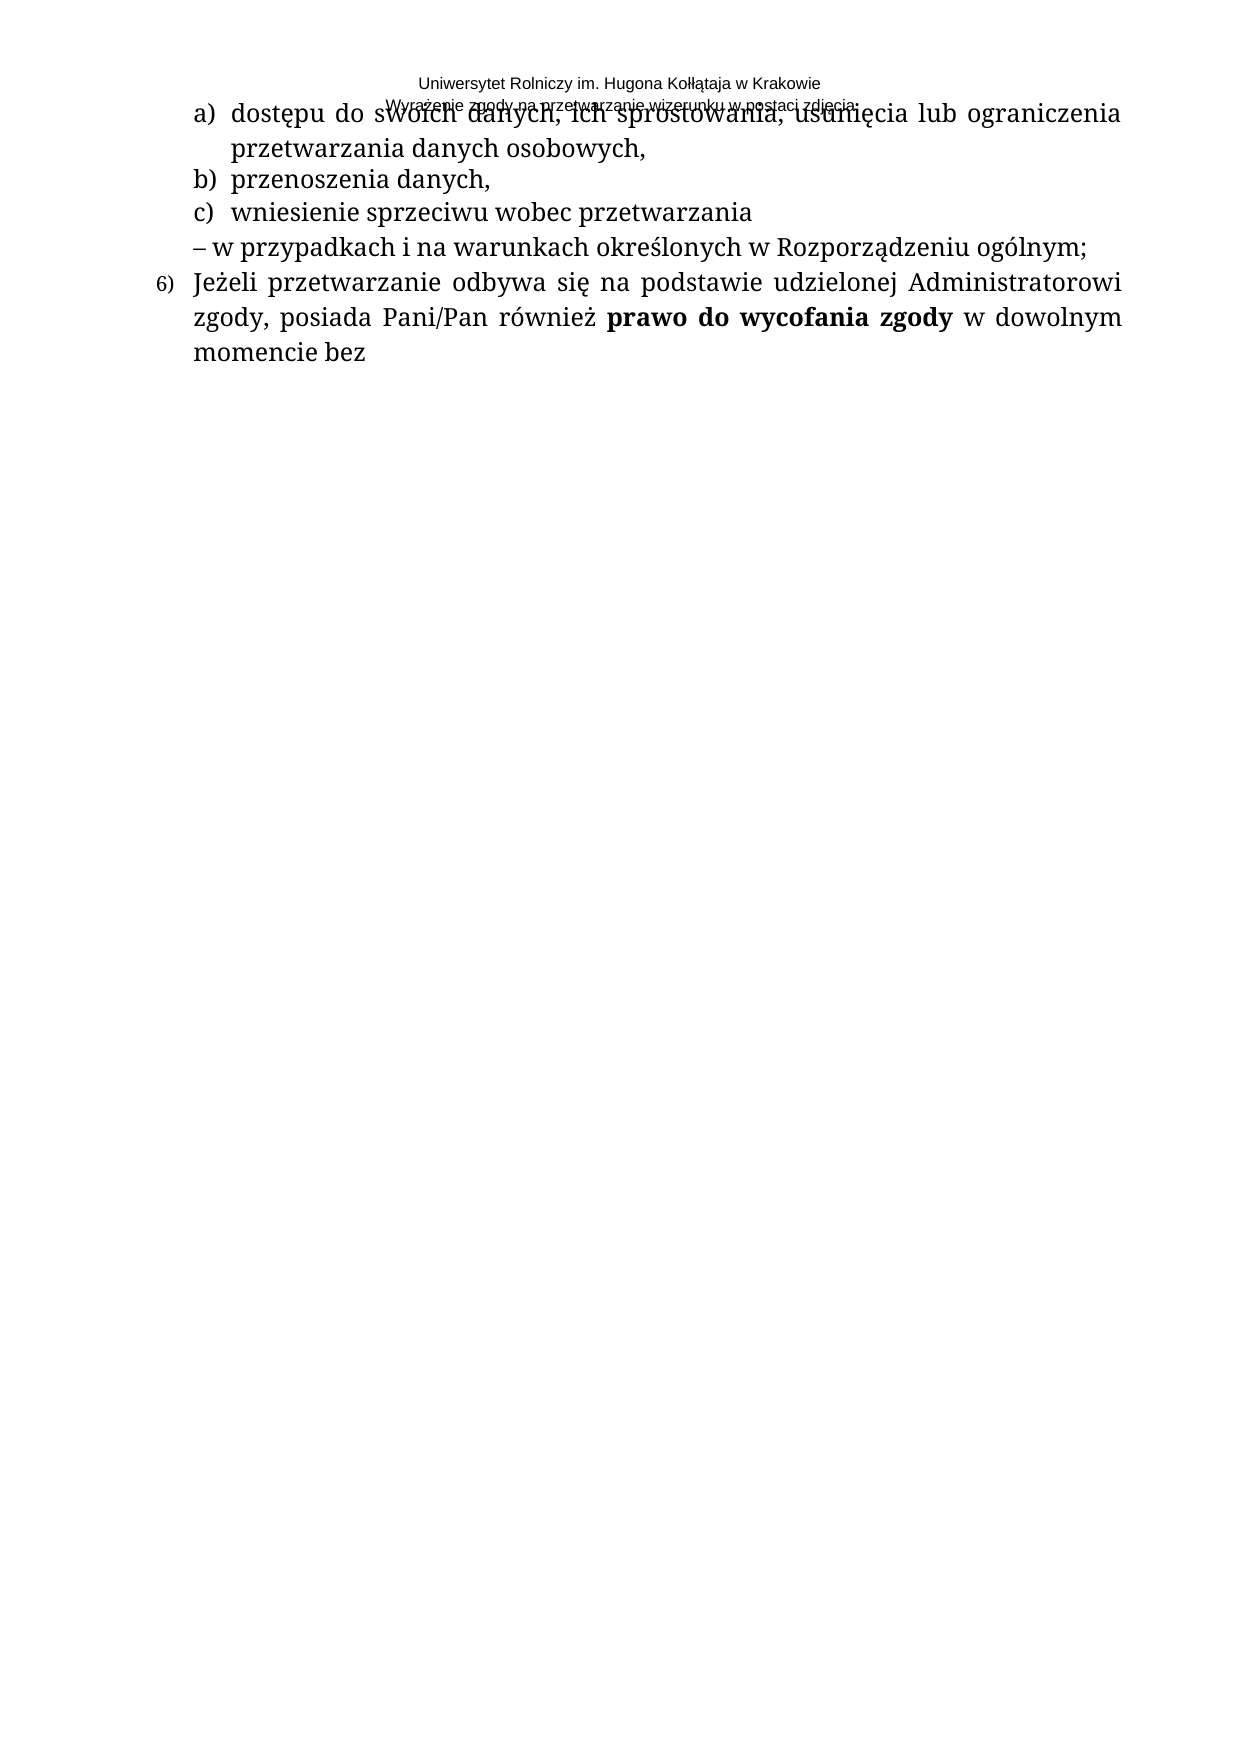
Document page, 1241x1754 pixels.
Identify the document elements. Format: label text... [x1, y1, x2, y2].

list Jeżeli przetwarzanie odbywa się na podstawie udzielonej Administratorowi zgody, posiada Pani/Pan również prawo do wycofania zgody w dowolnym momencie bez [156, 264, 1122, 368]
text – w przypadkach i na warunkach określonych w Rozporządzeniu ogólnym; [193, 229, 1138, 264]
list przenoszenia danych, [193, 166, 1138, 194]
list wniesienie sprzeciwu wobec przetwarzania [193, 195, 1138, 229]
list dostępu do swoich danych, ich sprostowania, usunięcia lub ograniczenia przetwarzania danych osobowych, [193, 96, 1122, 165]
